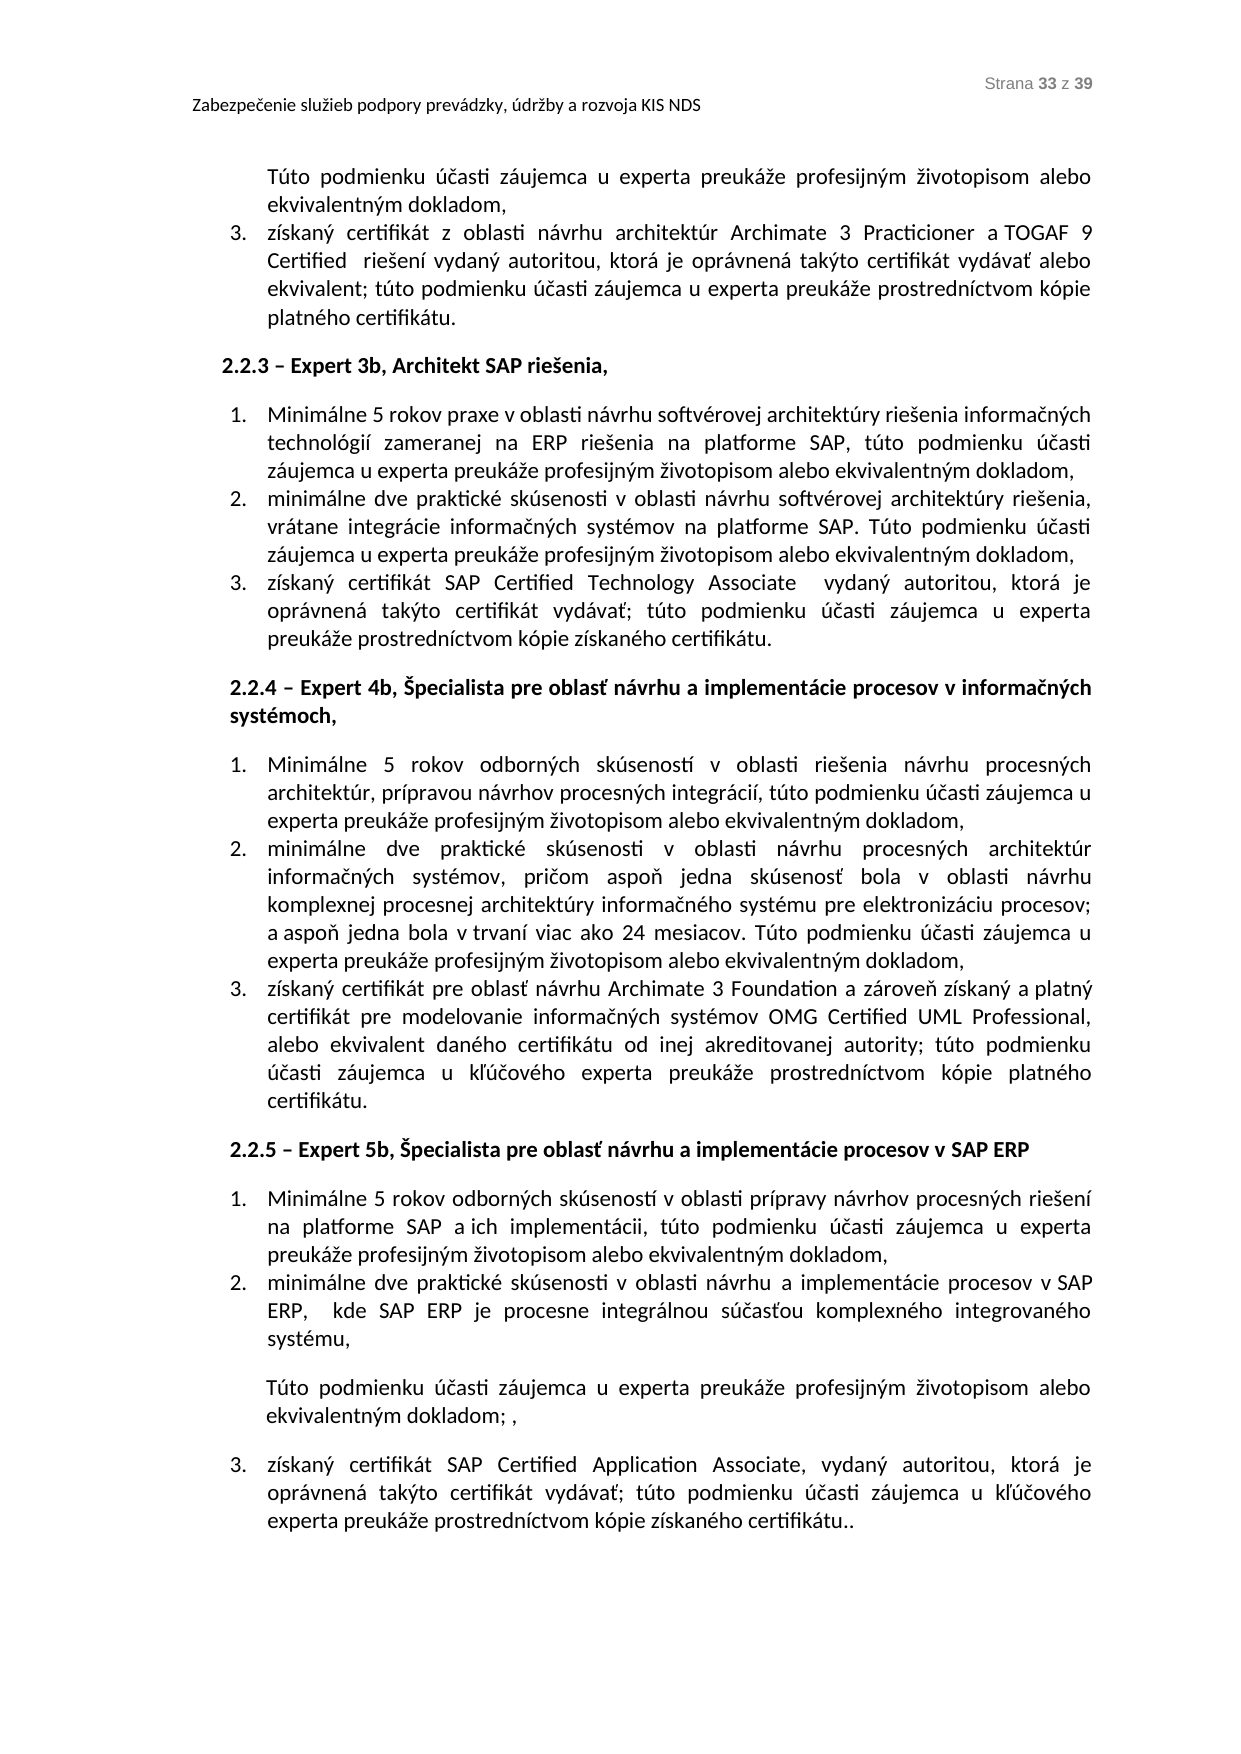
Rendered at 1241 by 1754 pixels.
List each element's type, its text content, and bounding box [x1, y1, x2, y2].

list získaný certifikát pre oblasť návrhu Archimate 3 Foundation a zároveň získaný a platný certifikát pre modelovanie informačných systémov OMG Certified UML Professional, alebo ekvivalent daného certifikátu od inej akreditovanej autority; túto podmienku účasti záujemca u kľúčového experta preukáže prostredníctvom kópie platného certifikátu. [229, 974, 1093, 1114]
list získaný certifikát SAP Certified Application Associate, vydaný autoritou, ktorá je oprávnená takýto certifikát vydávať; túto podmienku účasti záujemca u kľúčového experta preukáže prostredníctvom kópie získaného certifikátu.. [229, 1450, 1093, 1534]
list minimálne dve praktické skúsenosti v oblasti návrhu a implementácie procesov v SAP ERP, kde SAP ERP je procesne integrálnou súčasťou komplexného integrovaného systému, [229, 1268, 1093, 1352]
list minimálne dve praktické skúsenosti v oblasti návrhu softvérovej architektúry riešenia, vrátane integrácie informačných systémov na platforme SAP. Túto podmienku účasti záujemca u experta preukáže profesijným životopisom alebo ekvivalentným dokladom, [229, 484, 1093, 568]
list minimálne dve praktické skúsenosti v oblasti návrhu procesných architektúr informačných systémov, pričom aspoň jedna skúsenosť bola v oblasti návrhu komplexnej procesnej architektúry informačného systému pre elektronizáciu procesov; a aspoň jedna bola v trvaní viac ako 24 mesiacov. Túto podmienku účasti záujemca u experta preukáže profesijným životopisom alebo ekvivalentným dokladom, [229, 834, 1093, 974]
list získaný certifikát z oblasti návrhu architektúr Archimate 3 Practicioner a TOGAF 9 Certified riešení vydaný autoritou, ktorá je oprávnená takýto certifikát vydávať alebo ekvivalent; túto podmienku účasti záujemca u experta preukáže prostredníctvom kópie platného certifikátu. [229, 218, 1093, 331]
text Túto podmienku účasti záujemca u experta preukáže profesijným životopisom alebo ekvivalentným dokladom; , [266, 1373, 1093, 1429]
list získaný certifikát SAP Certified Technology Associate vydaný autoritou, ktorá je oprávnená takýto certifikát vydávať; túto podmienku účasti záujemca u experta preukáže prostredníctvom kópie získaného certifikátu. [229, 568, 1093, 652]
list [229, 162, 1093, 218]
text 2.2.3 – Expert 3b, Architekt SAP riešenia, [222, 351, 1093, 379]
text 2.2.5 – Expert 5b, Špecialista pre oblasť návrhu a implementácie procesov v SAP ERP [229, 1135, 1093, 1163]
text 2.2.4 – Expert 4b, Špecialista pre oblasť návrhu a implementácie procesov v informačných systémoch, [229, 673, 1093, 729]
list Minimálne 5 rokov odborných skúseností v oblasti prípravy návrhov procesných riešení na platforme SAP a ich implementácii, túto podmienku účasti záujemca u experta preukáže profesijným životopisom alebo ekvivalentným dokladom, [229, 1184, 1093, 1268]
list Minimálne 5 rokov odborných skúseností v oblasti riešenia návrhu procesných architektúr, prípravou návrhov procesných integrácií, túto podmienku účasti záujemca u experta preukáže profesijným životopisom alebo ekvivalentným dokladom, [229, 750, 1093, 834]
list Minimálne 5 rokov praxe v oblasti návrhu softvérovej architektúry riešenia informačných technológií zameranej na ERP riešenia na platforme SAP, túto podmienku účasti záujemca u experta preukáže profesijným životopisom alebo ekvivalentným dokladom, [229, 400, 1093, 484]
